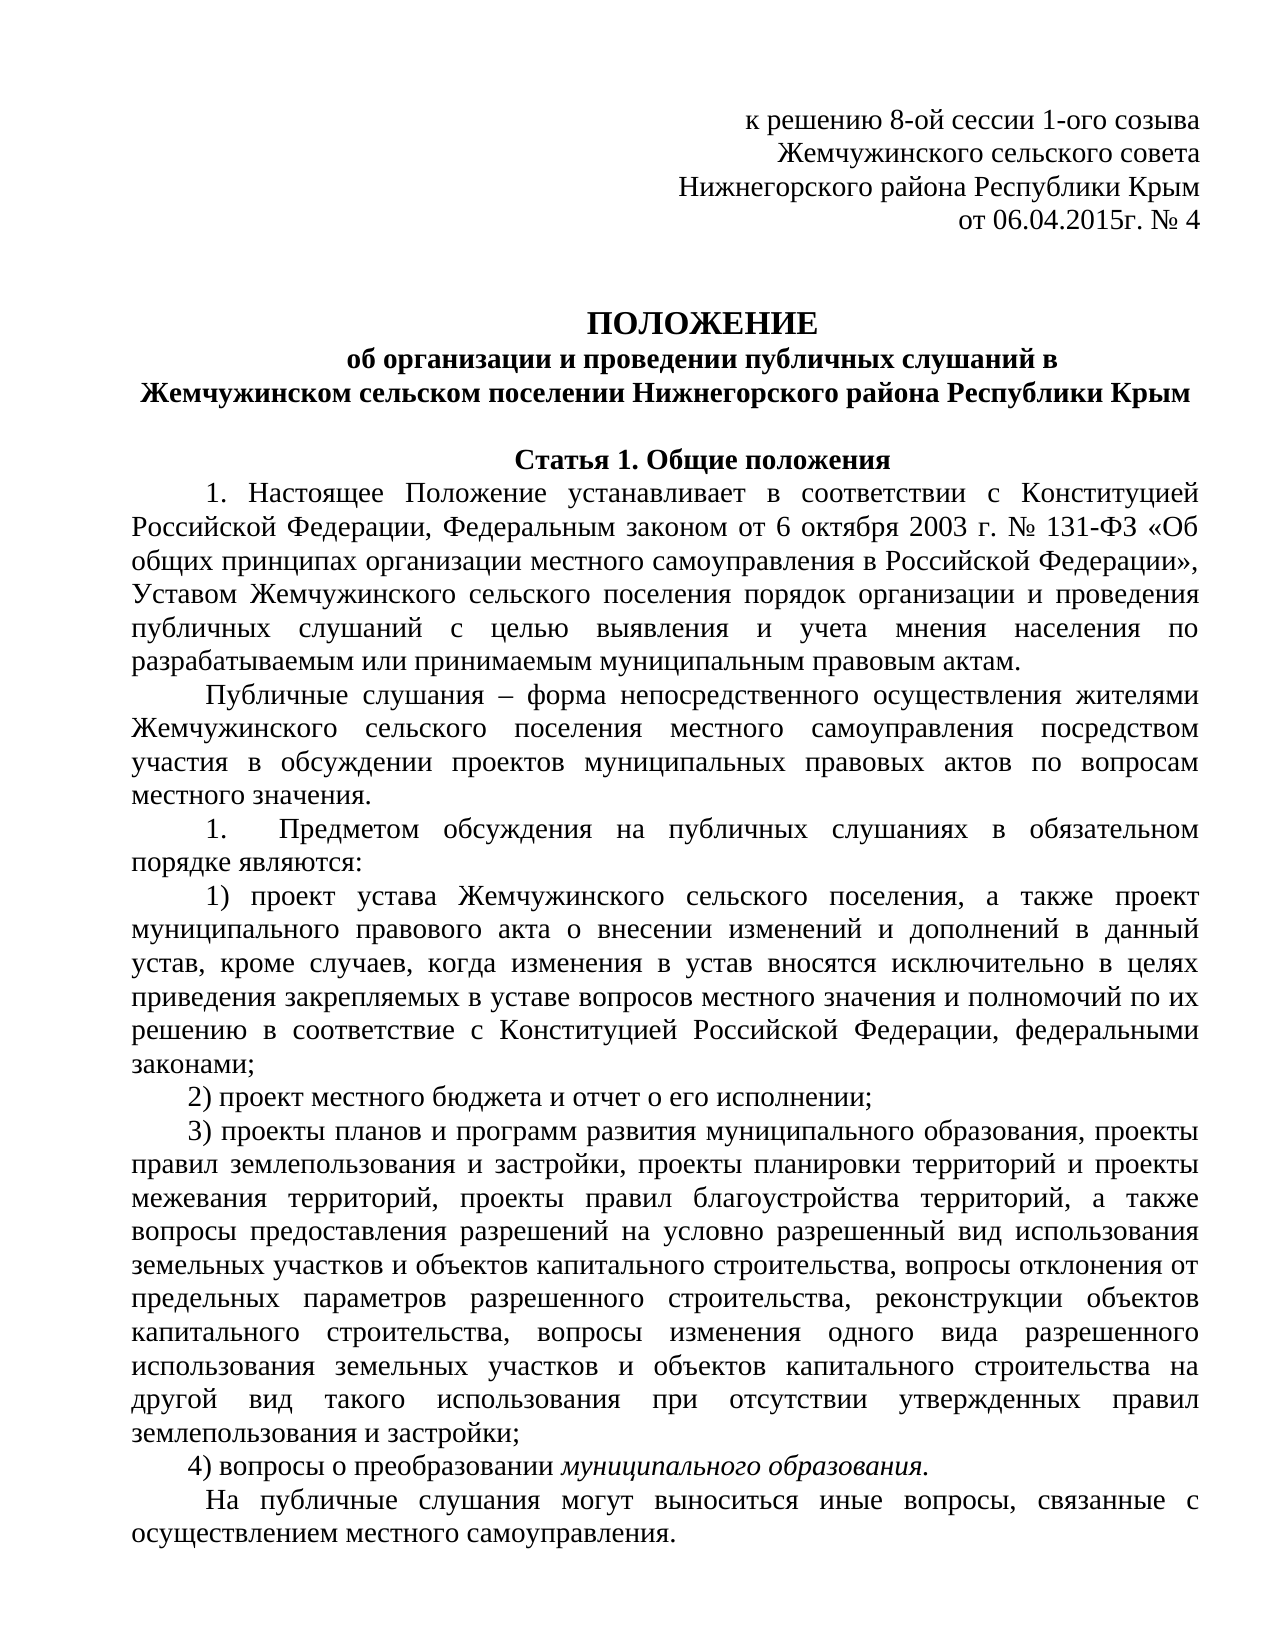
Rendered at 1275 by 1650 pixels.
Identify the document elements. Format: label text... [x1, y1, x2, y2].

text 3) проекты планов и программ развития муниципального образования, проекты правил землепользования и застройки, проекты планировки территорий и проекты межевания территорий, проекты правил благоустройства территорий, а также вопросы предоставления разрешений на условно разрешенный вид использования земельных участков и объектов капитального строительства, вопросы отклонения от предельных параметров разрешенного строительства, реконструкции объектов капитального строительства, вопросы изменения одного вида разрешенного использования земельных участков и объектов капитального строительства на другой вид такого использования при отсутствии утвержденных правил землепользования и застройки; [131, 1113, 1200, 1448]
text 1) проект устава Жемчужинского сельского поселения, а также проект муниципального правового акта о внесении изменений и дополнений в данный устав, кроме случаев, когда изменения в устав вносятся исключительно в целях приведения закрепляемых в уставе вопросов местного значения и полномочий по их решению в соответствие с Конституцией Российской Федерации, федеральными законами; [131, 878, 1200, 1079]
text 2) проект местного бюджета и отчет о его исполнении; [131, 1079, 1200, 1113]
text Жемчужинского сельского совета [131, 135, 1200, 169]
text Публичные слушания – форма непосредственного осуществления жителями Жемчужинского сельского поселения местного самоуправления посредством участия в обсуждении проектов муниципальных правовых актов по вопросам местного значения. [131, 677, 1200, 811]
text Жемчужинском сельском поселении Нижнегорского района Республики Крым [131, 375, 1200, 408]
text об организации и проведении публичных слушаний в [131, 341, 1200, 375]
text ПОЛОЖЕНИЕ [131, 303, 1200, 341]
text Нижнегорского района Республики Крым [131, 169, 1200, 202]
text к решению 8-ой сессии 1-ого созыва [131, 102, 1200, 135]
text 4) вопросы о преобразовании муниципального образования. [131, 1448, 1200, 1482]
list Предметом обсуждения на публичных слушаниях в обязательном порядке являются: [131, 811, 1200, 878]
text от 06.04.2015г. № 4 [131, 202, 1200, 236]
text Статья 1. Общие положения [205, 442, 1200, 476]
text На публичные слушания могут выноситься иные вопросы, связанные с осуществлением местного самоуправления. [131, 1482, 1200, 1549]
text 1. Настоящее Положение устанавливает в соответствии с Конституцией Российской Федерации, Федеральным законом от 6 октября . № 131-ФЗ «Об общих принципах организации местного самоуправления в Российской Федерации», Уставом Жемчужинского сельского поселения порядок организации и проведения публичных слушаний с целью выявления и учета мнения населения по разрабатываемым или принимаемым муниципальным правовым актам. [131, 476, 1200, 677]
